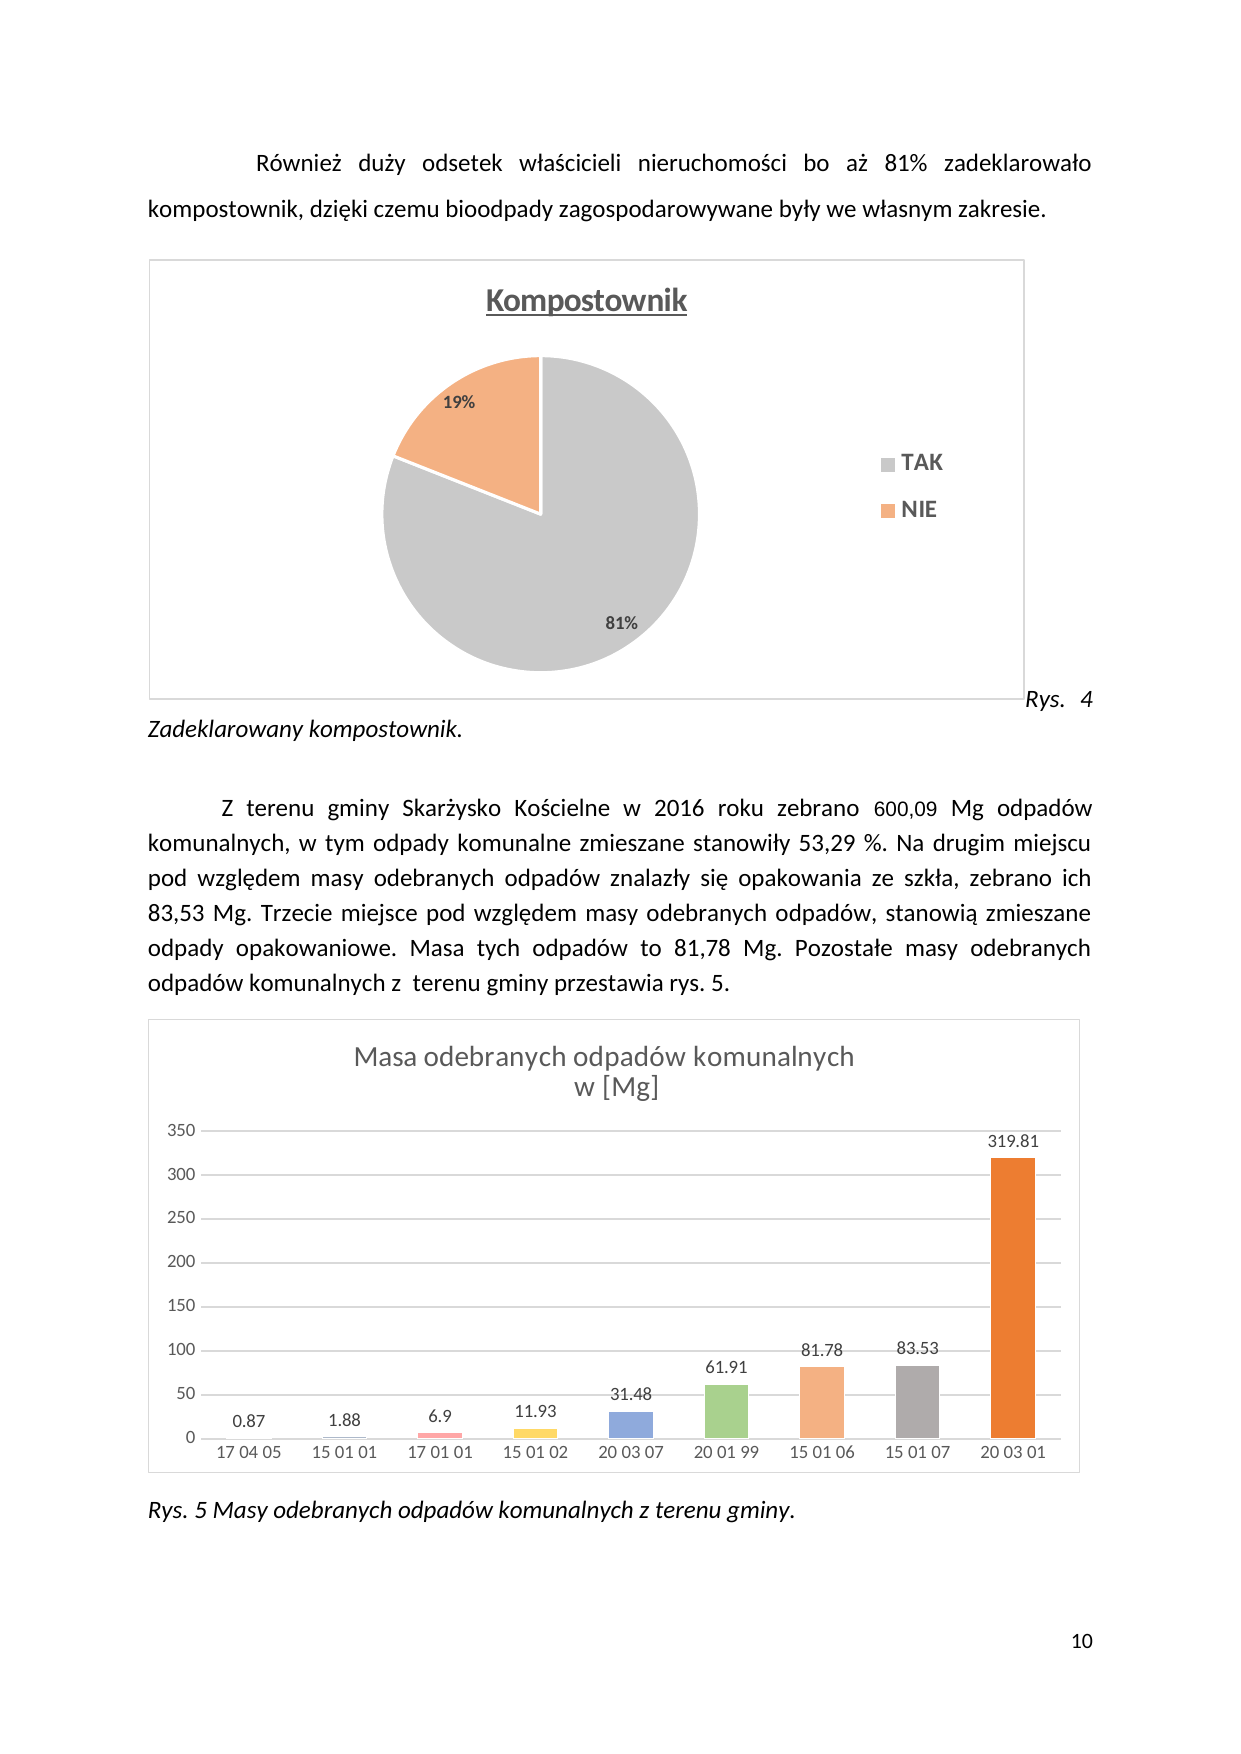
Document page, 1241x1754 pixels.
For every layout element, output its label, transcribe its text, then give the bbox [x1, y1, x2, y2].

text Z terenu gminy Skarżysko Kościelne w 2016 roku zebrano 600,09 Mg odpadów komunalnych, w tym odpady komunalne zmieszane stanowiły 53,29 %. Na drugim miejscu pod względem masy odebranych odpadów znalazły się opakowania ze szkła, zebrano ich 83,53 Mg. Trzecie miejsce pod względem masy odebranych odpadów, stanowią zmieszane odpady opakowaniowe. Masa tych odpadów to 81,78 Mg. Pozostałe masy odebranych odpadów komunalnych z terenu gminy przestawia rys. 5. [148, 792, 1093, 997]
text Rys. 5 Masy odebranych odpadów komunalnych z terenu gminy. [148, 1494, 1093, 1525]
text Również duży odsetek właścicieli nieruchomości bo aż 81% zadeklarowało kompostownik, dzięki czemu bioodpady zagospodarowywane były we własnym zakresie. [148, 148, 1093, 224]
text Rys. 4 Zadeklarowany kompostownik. [148, 683, 1093, 744]
